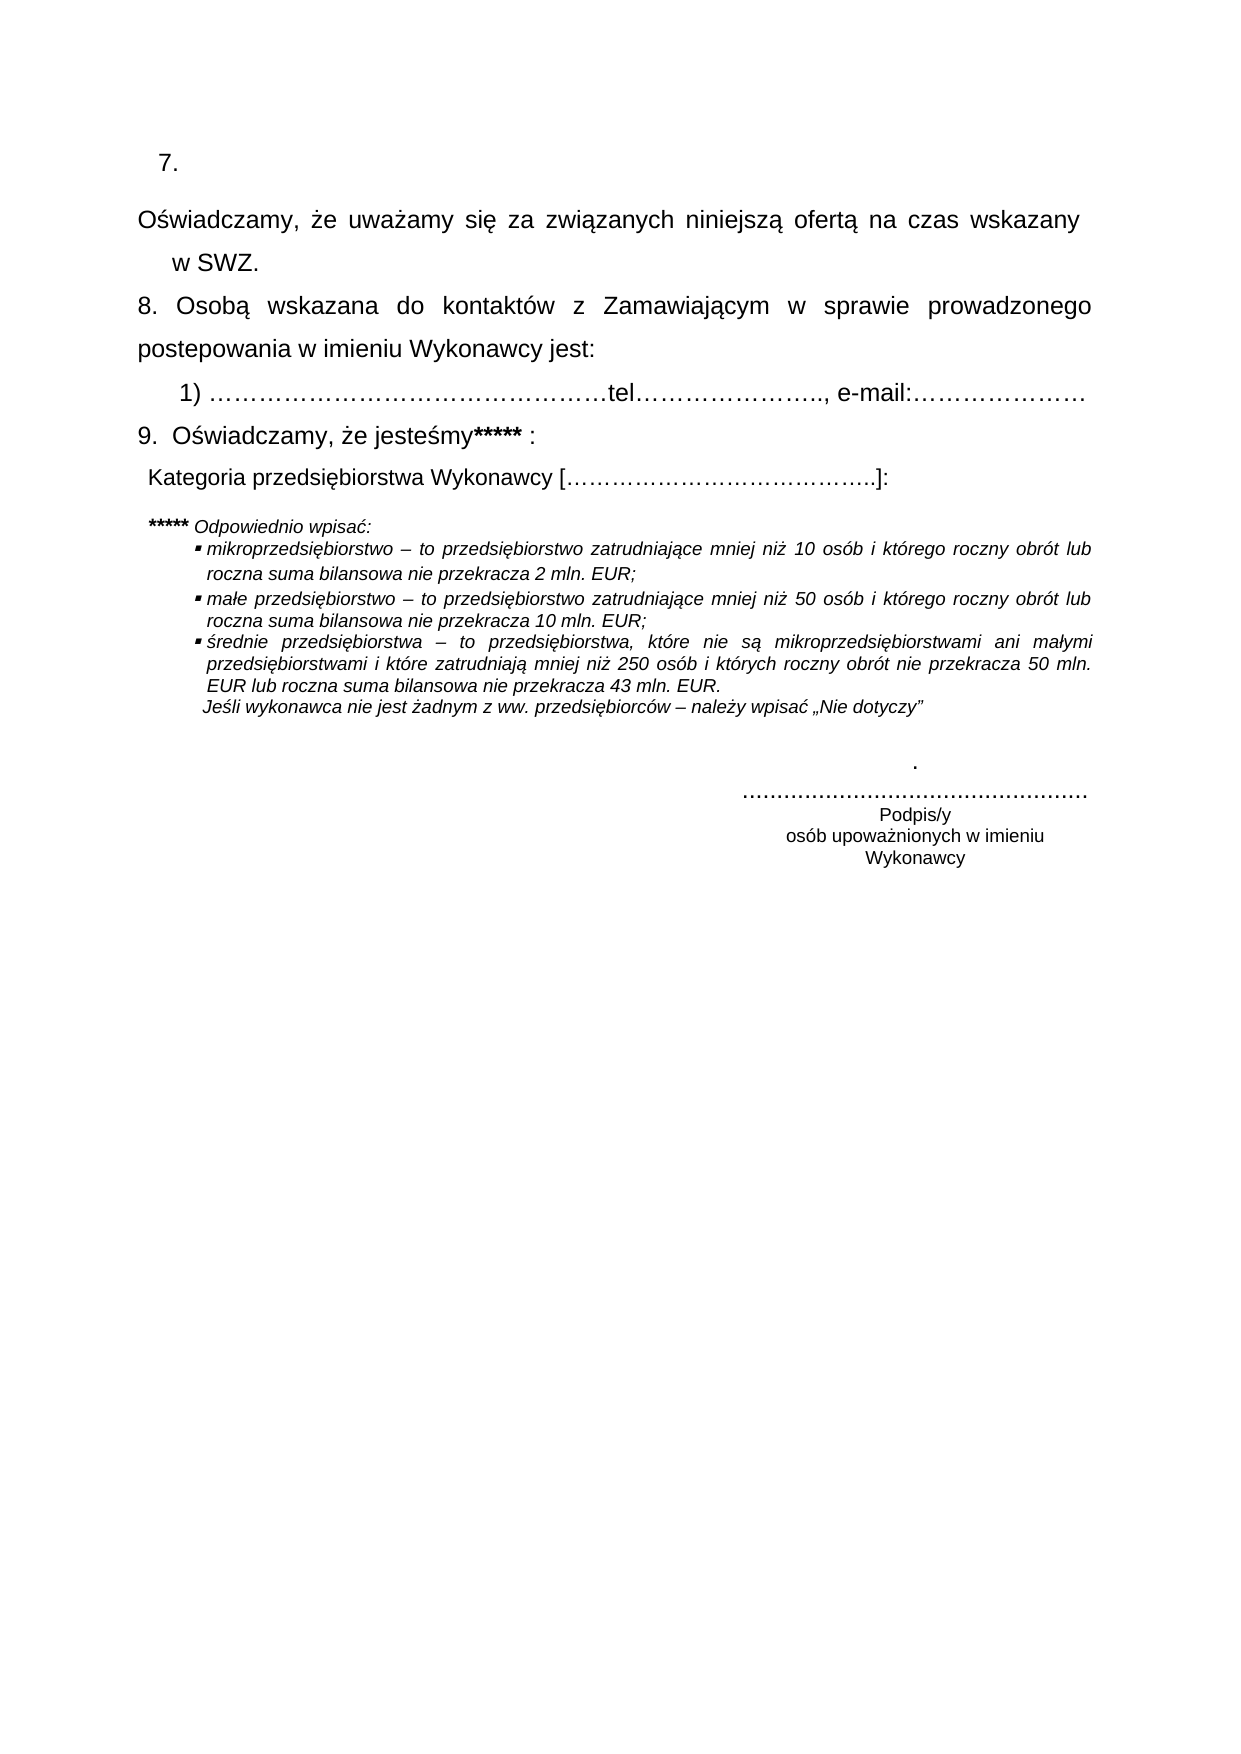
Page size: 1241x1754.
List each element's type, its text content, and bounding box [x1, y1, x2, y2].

list mikroprzedsiębiorstwo – to przedsiębiorstwo zatrudniające mniej niż 10 osób i którego roczny obrót lub roczna suma bilansowa nie przekracza 2 mln. EUR; [192, 538, 1093, 585]
list małe przedsiębiorstwo – to przedsiębiorstwo zatrudniające mniej niż 50 osób i którego roczny obrót lub roczna suma bilansowa nie przekracza 10 mln. EUR; [192, 588, 1093, 631]
text . [738, 746, 1093, 775]
text Jeśli wykonawca nie jest żadnym z ww. przedsiębiorców – należy wpisać „Nie dotyczy” [192, 696, 1093, 717]
text Kategoria przedsiębiorstwa Wykonawcy […………………………………..]: [148, 464, 1093, 490]
text .................................................. [738, 775, 1093, 804]
text 9. Oświadczamy, że jesteśmy***** : [137, 421, 1093, 449]
text 1) …………………………………………tel………………….., e-mail:………………… [137, 378, 1093, 406]
text osób upoważnionych w imieniu Wykonawcy [738, 825, 1093, 868]
text ***** Odpowiednio wpisać: [148, 514, 1093, 538]
text 8. Osobą wskazana do kontaktów z Zamawiającym w sprawie prowadzonego postepowania w imieniu Wykonawcy jest: [137, 291, 1093, 363]
text 7. Oświadczamy, że uważamy się za związanych niniejszą ofertą na czas wskazany w SWZ. [137, 148, 1093, 277]
text Podpis/y [738, 804, 1093, 825]
list średnie przedsiębiorstwa – to przedsiębiorstwa, które nie są mikroprzedsiębiorstwami ani małymi przedsiębiorstwami i które zatrudniają mniej niż 250 osób i których roczny obrót nie przekracza 50 mln. EUR lub roczna suma bilansowa nie przekracza 43 mln. EUR. [192, 631, 1093, 696]
